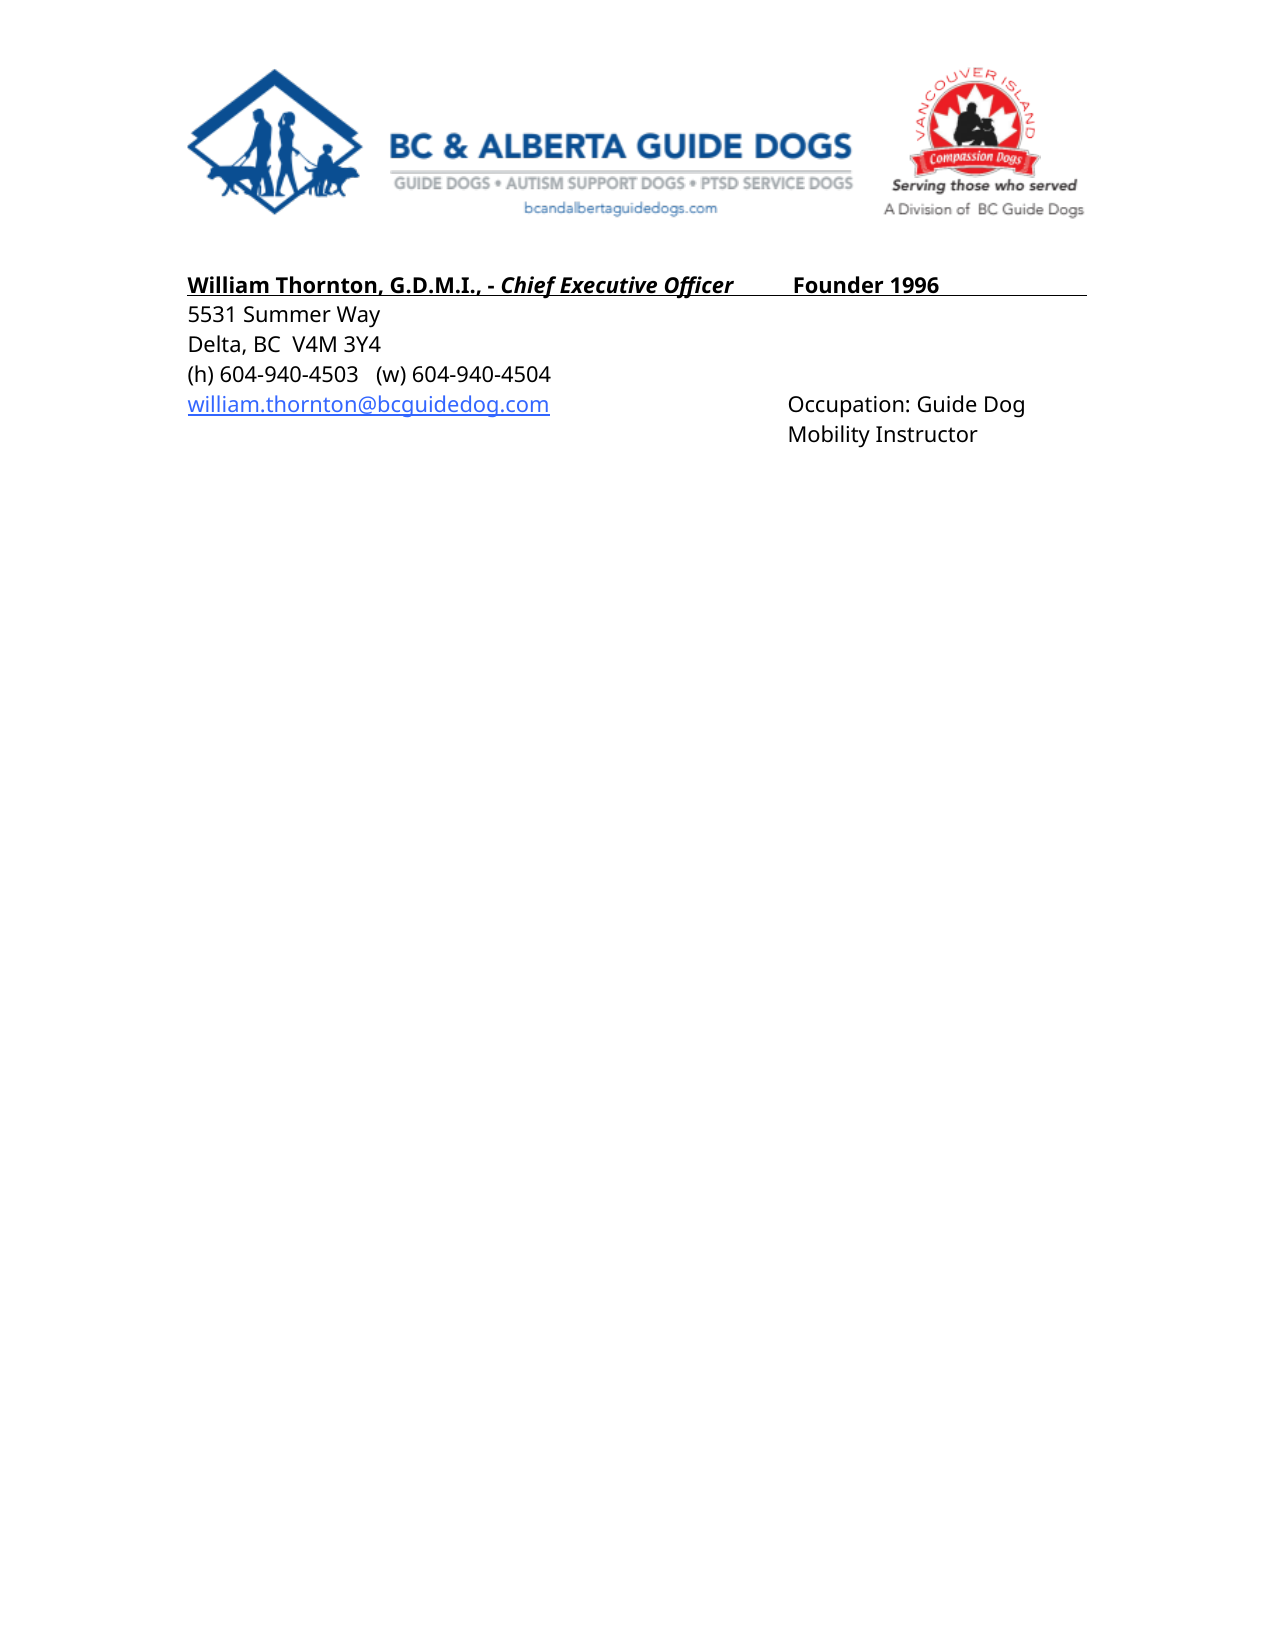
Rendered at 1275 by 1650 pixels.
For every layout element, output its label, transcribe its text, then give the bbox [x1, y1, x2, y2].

subtitle William Thornton, G.D.M.I., - Chief Executive Officer Founder 1996 [187, 270, 1162, 299]
text Delta, BC V4M 3Y4 [187, 329, 1162, 359]
text william.thornton@bcguidedog.com Occupation: Guide Dog [187, 389, 1162, 419]
text Mobility Instructor [712, 419, 1162, 448]
text (h) 604-940-4503 (w) 604-940-4504 [187, 359, 1162, 389]
text 5531 Summer Way [187, 299, 1162, 329]
